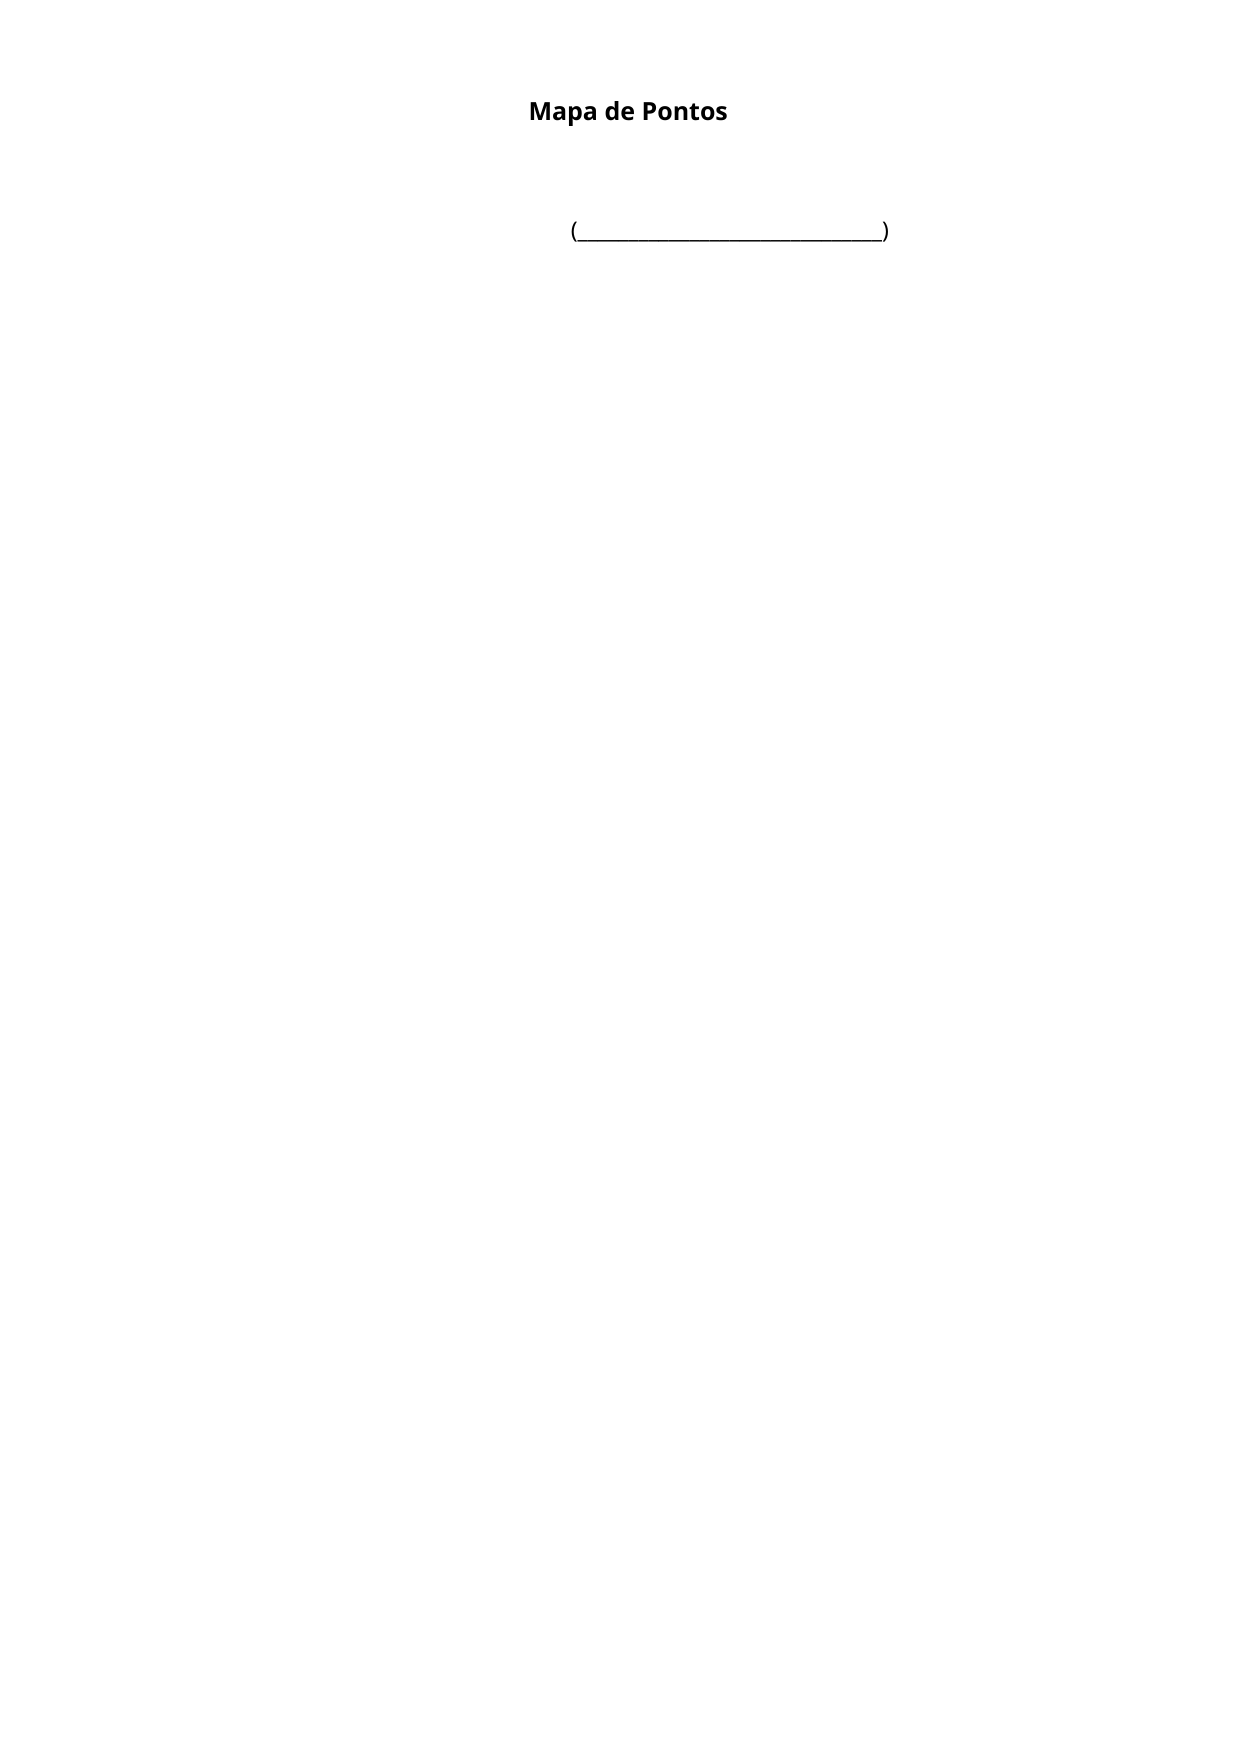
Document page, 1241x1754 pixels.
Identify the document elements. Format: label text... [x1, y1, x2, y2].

text (______________________________) [260, 213, 1144, 245]
